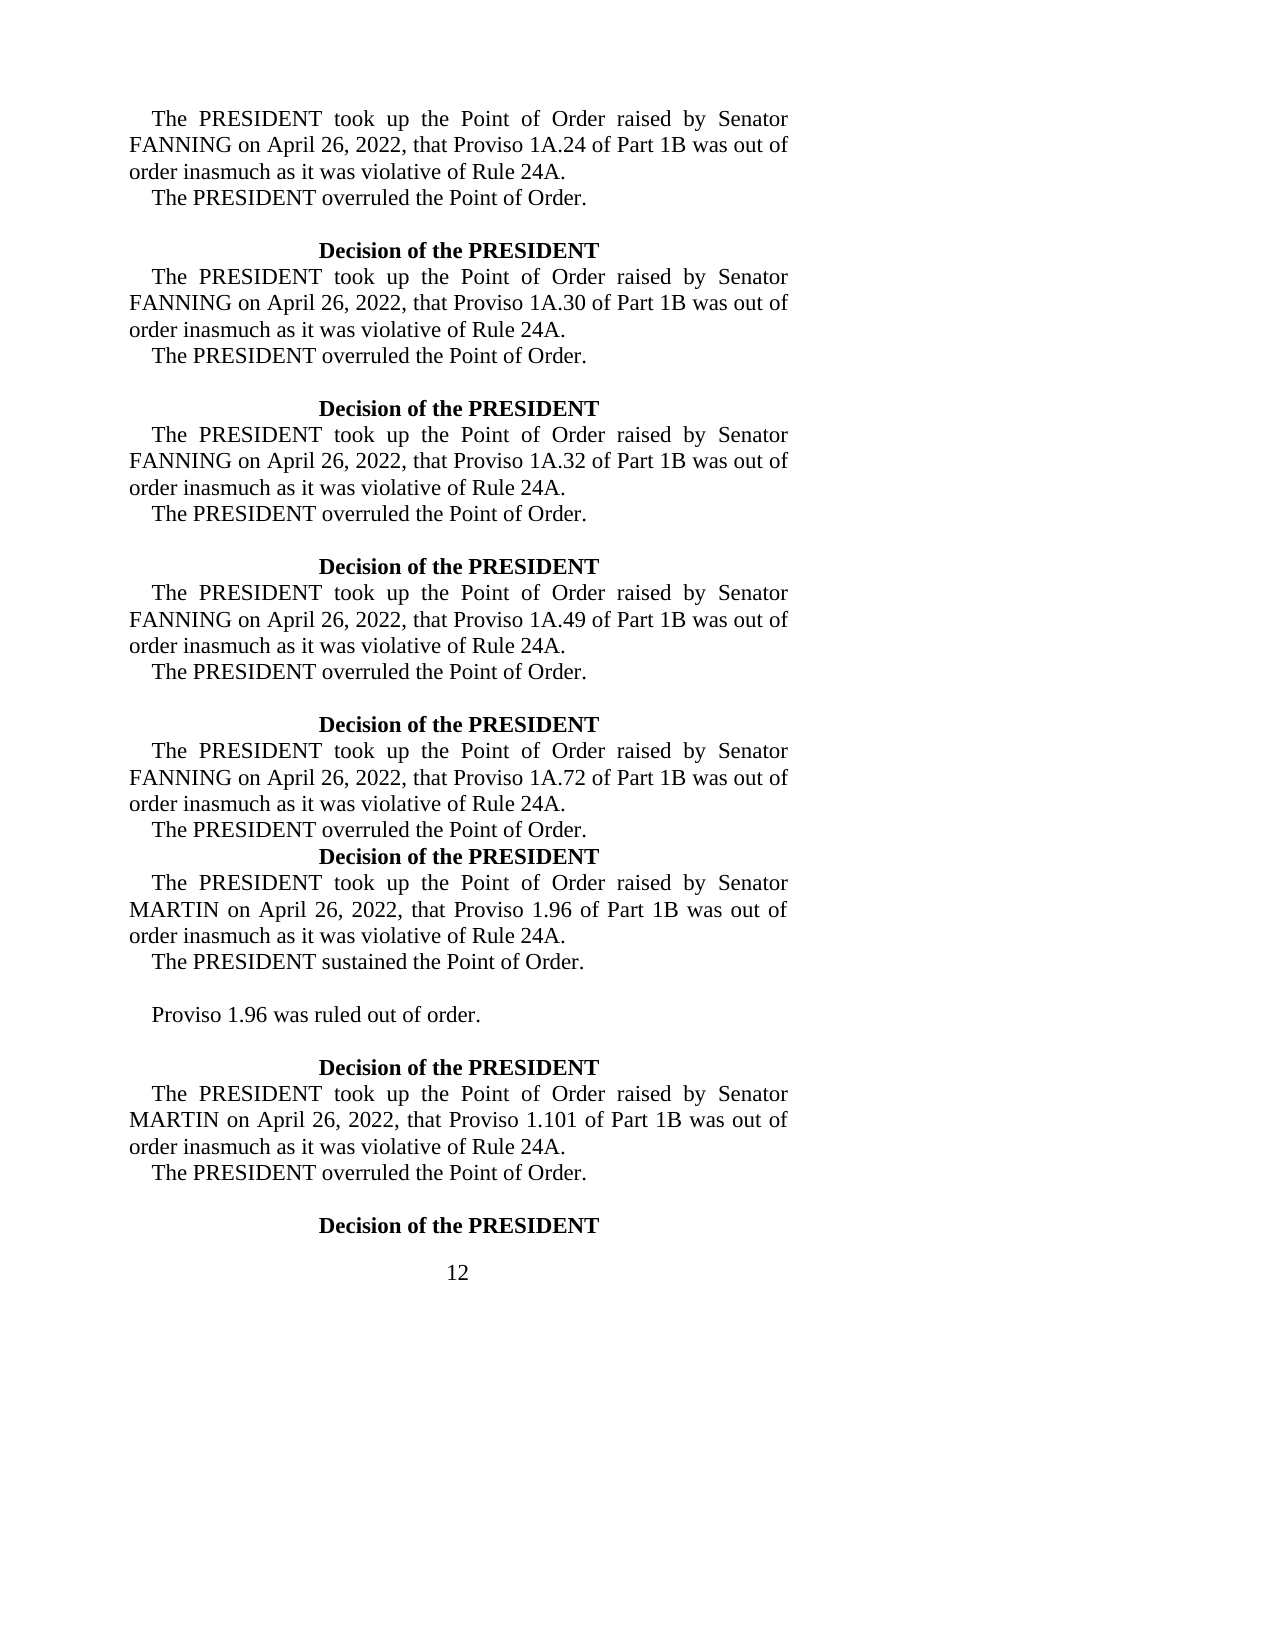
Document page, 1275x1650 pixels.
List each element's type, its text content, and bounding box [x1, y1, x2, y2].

text Decision of the PRESIDENT [129, 711, 789, 737]
text The PRESIDENT took up the Point of Order raised by Senator FANNING on April 26, 2022, that Proviso 1A.49 of Part 1B was out of order inasmuch as it was violative of Rule 24A. [129, 579, 789, 658]
text The PRESIDENT overruled the Point of Order. [129, 658, 789, 685]
text Decision of the PRESIDENT [129, 395, 789, 421]
text The PRESIDENT took up the Point of Order raised by Senator MARTIN on April 26, 2022, that Proviso 1.101 of Part 1B was out of order inasmuch as it was violative of Rule 24A. [129, 1080, 789, 1159]
text The PRESIDENT overruled the Point of Order. [129, 342, 789, 368]
text Decision of the PRESIDENT [129, 1054, 789, 1080]
text The PRESIDENT overruled the Point of Order. [129, 817, 789, 843]
text The PRESIDENT took up the Point of Order raised by Senator FANNING on April 26, 2022, that Proviso 1A.30 of Part 1B was out of order inasmuch as it was violative of Rule 24A. [129, 263, 789, 342]
text Decision of the PRESIDENT [129, 843, 789, 869]
text The PRESIDENT overruled the Point of Order. [129, 500, 789, 527]
text Proviso 1.96 was ruled out of order. [129, 1001, 789, 1027]
text The PRESIDENT took up the Point of Order raised by Senator FANNING on April 26, 2022, that Proviso 1A.24 of Part 1B was out of order inasmuch as it was violative of Rule 24A. [129, 105, 789, 184]
text The PRESIDENT took up the Point of Order raised by Senator MARTIN on April 26, 2022, that Proviso 1.96 of Part 1B was out of order inasmuch as it was violative of Rule 24A. [129, 869, 789, 948]
text The PRESIDENT sustained the Point of Order. [129, 948, 789, 975]
text Decision of the PRESIDENT [129, 1212, 789, 1238]
text The PRESIDENT took up the Point of Order raised by Senator FANNING on April 26, 2022, that Proviso 1A.72 of Part 1B was out of order inasmuch as it was violative of Rule 24A. [129, 737, 789, 817]
text The PRESIDENT overruled the Point of Order. [129, 184, 789, 210]
text The PRESIDENT took up the Point of Order raised by Senator FANNING on April 26, 2022, that Proviso 1A.32 of Part 1B was out of order inasmuch as it was violative of Rule 24A. [129, 421, 789, 500]
text Decision of the PRESIDENT [129, 553, 789, 579]
text Decision of the PRESIDENT [129, 237, 789, 263]
text The PRESIDENT overruled the Point of Order. [129, 1159, 789, 1186]
